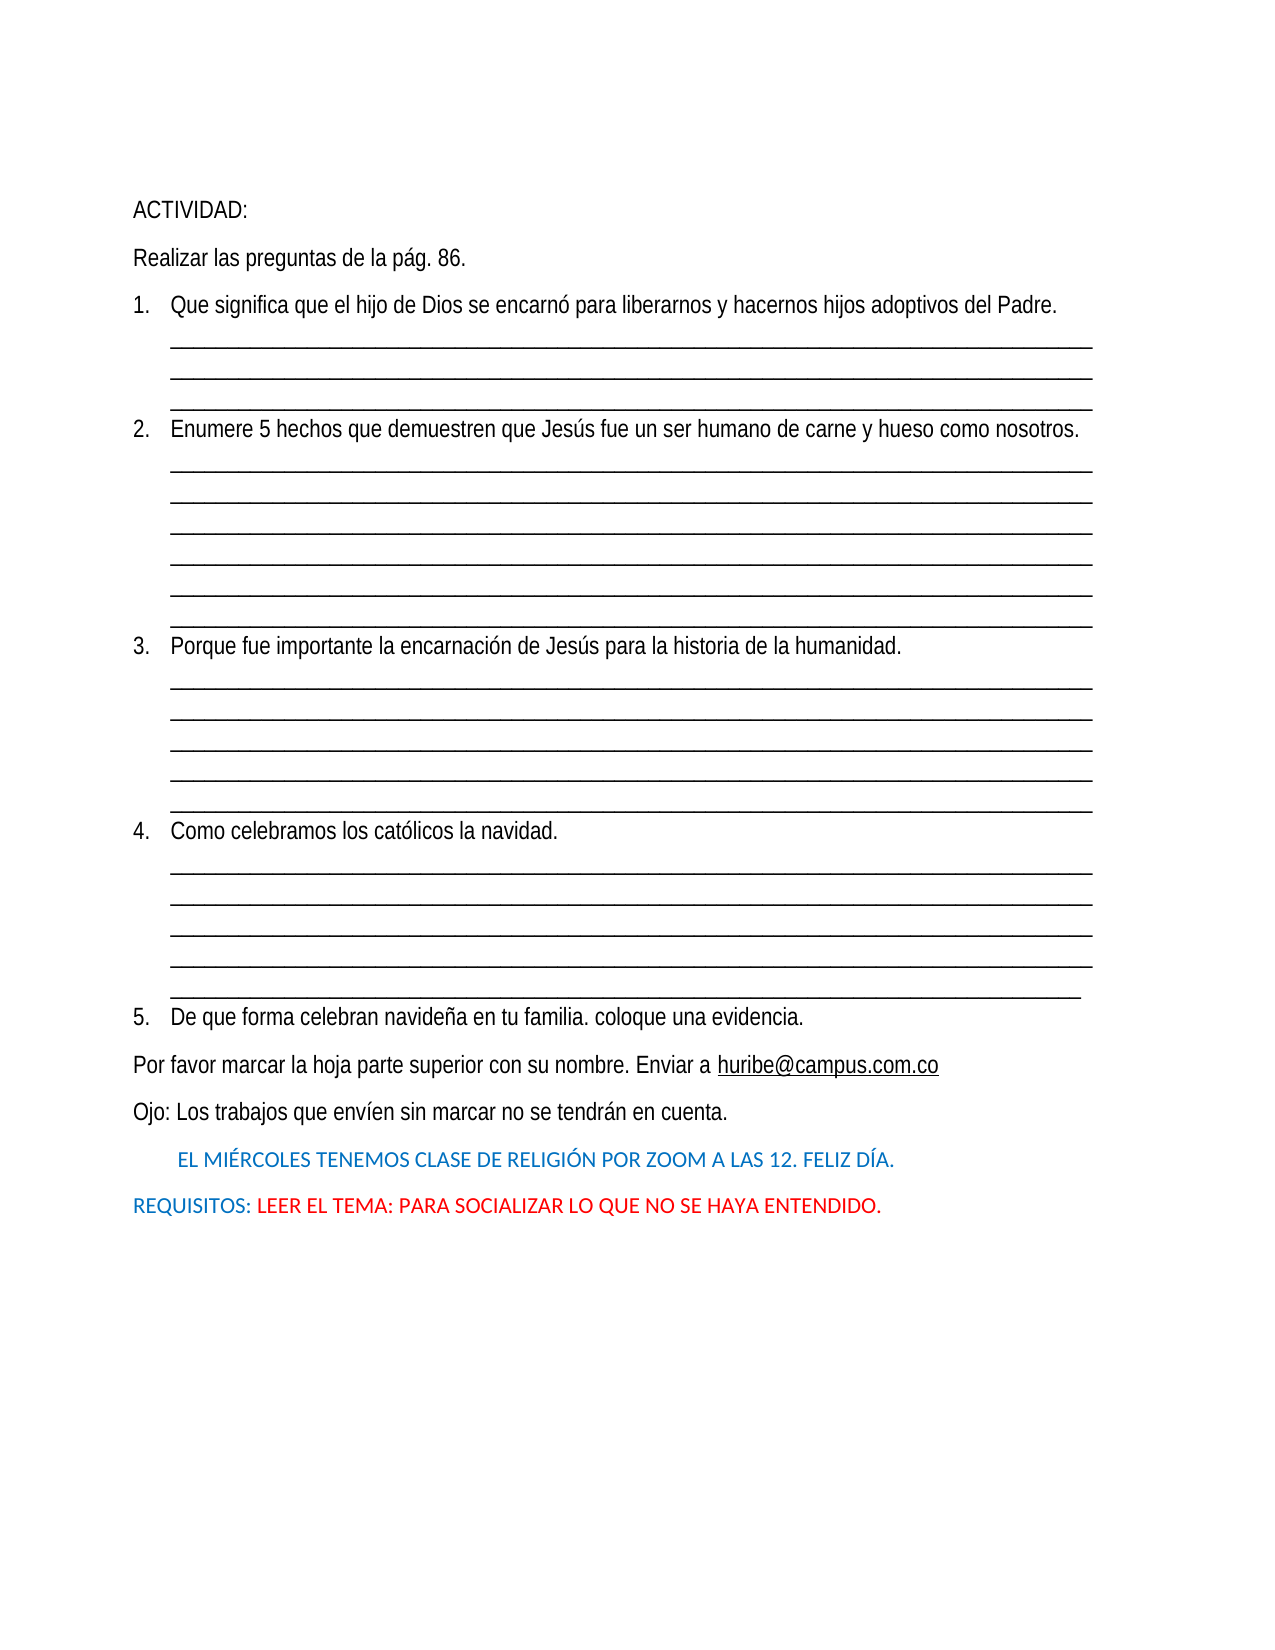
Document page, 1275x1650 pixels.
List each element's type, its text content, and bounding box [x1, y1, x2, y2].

list _____________________________________________________________________________________________________________________________________________________________________________________________________________________________________________________________________________________________________________________________________________________________________________________________________________________ [170, 662, 1098, 814]
text Por favor marcar la hoja parte superior con su nombre. Enviar a huribe@campus.com.co [133, 1049, 1098, 1078]
list ___________________________________________________________________________________________________________________________________________________________________________________________________________________________________________________ [170, 321, 1098, 412]
list Como celebramos los católicos la navidad. [133, 816, 1098, 845]
text REQUISITOS: LEER EL TEMA: PARA SOCIALIZAR LO QUE NO SE HAYA ENTENDIDO. [133, 1192, 1098, 1220]
text Realizar las preguntas de la pág. 86. [133, 243, 1098, 271]
text ACTIVIDAD: [133, 195, 1098, 224]
list Que significa que el hijo de Dios se encarnó para liberarnos y hacernos hijos adoptivos del Padre. [133, 290, 1098, 319]
list Enumere 5 hechos que demuestren que Jesús fue un ser humano de carne y hueso como nosotros. [133, 414, 1098, 443]
list ______________________________________________________________________________________________________________________________________________________________________________________________________________________________________________________________________________________________________________________________________________________________________________________________________________________________________________________________________________________________________ [170, 445, 1098, 628]
text EL MIÉRCOLES TENEMOS CLASE DE RELIGIÓN POR ZOOM A LAS 12. FELIZ DÍA. [177, 1145, 1098, 1173]
list De que forma celebran navideña en tu familia. coloque una evidencia. [133, 1002, 1098, 1031]
list Porque fue importante la encarnación de Jesús para la historia de la humanidad. [133, 631, 1098, 659]
list ____________________________________________________________________________________________________________________________________________________________________________________________________________________________________________________________________________________________________________________________________________________________________________________________________________________ [170, 847, 1098, 1000]
text Ojo: Los trabajos que envíen sin marcar no se tendrán en cuenta. [133, 1097, 1098, 1126]
